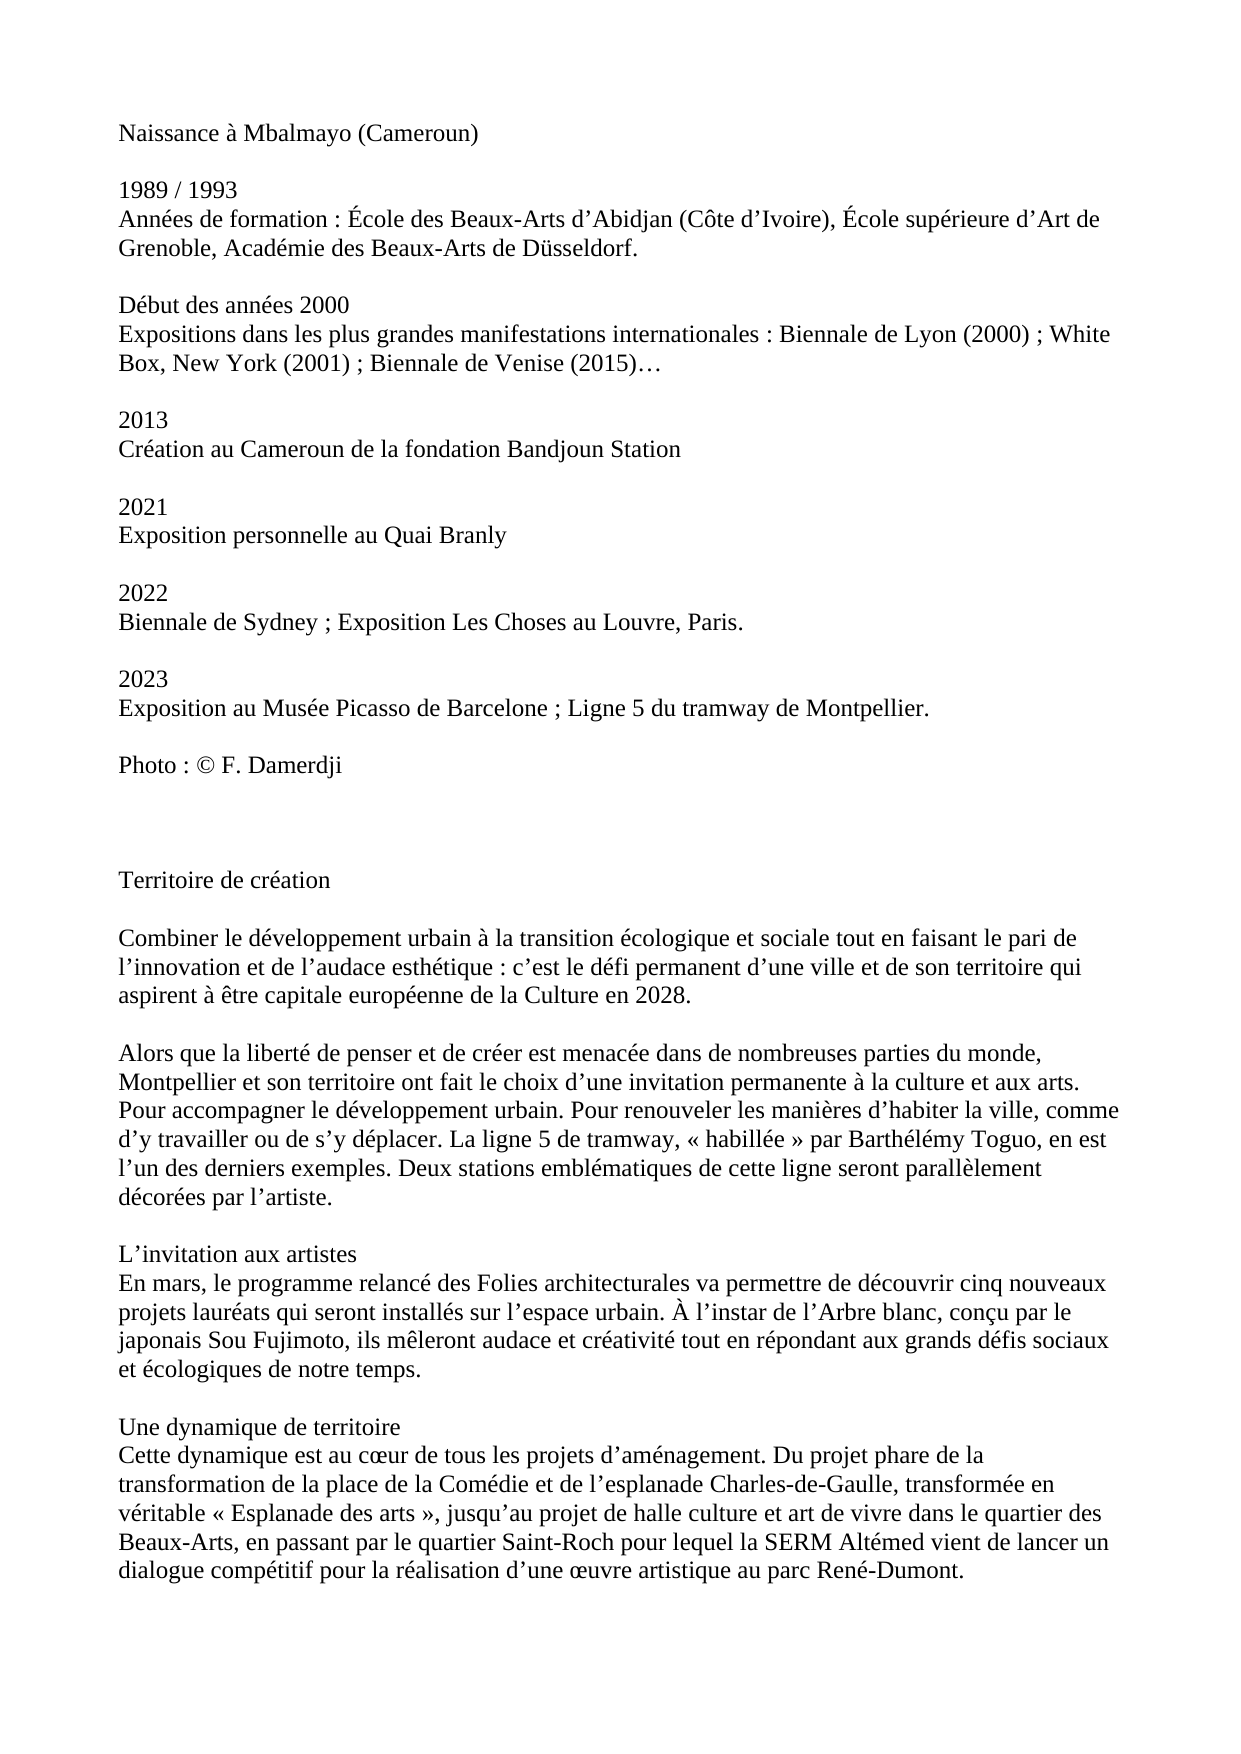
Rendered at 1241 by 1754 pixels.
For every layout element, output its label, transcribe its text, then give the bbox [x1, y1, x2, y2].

text L’invitation aux artistes [118, 1239, 1122, 1268]
text Exposition au Musée Picasso de Barcelone ; Ligne 5 du tramway de Montpellier. [118, 693, 1122, 722]
text Début des années 2000 [118, 291, 1122, 319]
text Expositions dans les plus grandes manifestations internationales : Biennale de Lyon (2000) ; White Box, New York (2001) ; Biennale de Venise (2015)… [118, 319, 1122, 377]
text Années de formation : École des Beaux-Arts d’Abidjan (Côte d’Ivoire), École supérieure d’Art de Grenoble, Académie des Beaux-Arts de Düsseldorf. [118, 204, 1122, 262]
text 1989 / 1993 [118, 176, 1122, 204]
text Création au Cameroun de la fondation Bandjoun Station [118, 434, 1122, 463]
text 2023 [118, 664, 1122, 693]
text 2013 [118, 406, 1122, 434]
text Alors que la liberté de penser et de créer est menacée dans de nombreuses parties du monde, Montpellier et son territoire ont fait le choix d’une invitation permanente à la culture et aux arts. Pour accompagner le développement urbain. Pour renouveler les manières d’habiter la ville, comme d’y travailler ou de s’y déplacer. La ligne 5 de tramway, « habillée » par Barthélémy Toguo, en est l’un des derniers exemples. Deux stations emblématiques de cette ligne seront parallèlement décorées par l’artiste. [118, 1038, 1122, 1211]
text Une dynamique de territoire [118, 1412, 1122, 1441]
text 2022 [118, 578, 1122, 607]
text Cette dynamique est au cœur de tous les projets d’aménagement. Du projet phare de la transformation de la place de la Comédie et de l’esplanade Charles-de-Gaulle, transformée en véritable « Esplanade des arts », jusqu’au projet de halle culture et art de vivre dans le quartier des Beaux-Arts, en passant par le quartier Saint-Roch pour lequel la SERM Altémed vient de lancer un dialogue compétitif pour la réalisation d’une œuvre artistique au parc René-Dumont. [118, 1441, 1122, 1584]
text Territoire de création [118, 866, 1122, 894]
text En mars, le programme relancé des Folies architecturales va permettre de découvrir cinq nouveaux projets lauréats qui seront installés sur l’espace urbain. À l’instar de l’Arbre blanc, conçu par le japonais Sou Fujimoto, ils mêleront audace et créativité tout en répondant aux grands défis sociaux et écologiques de notre temps. [118, 1268, 1122, 1383]
text Combiner le développement urbain à la transition écologique et sociale tout en faisant le pari de l’innovation et de l’audace esthétique : c’est le défi permanent d’une ville et de son territoire qui aspirent à être capitale européenne de la Culture en 2028. [118, 923, 1122, 1009]
text Biennale de Sydney ; Exposition Les Choses au Louvre, Paris. [118, 607, 1122, 636]
text Naissance à Mbalmayo (Cameroun) [118, 118, 1122, 147]
text Exposition personnelle au Quai Branly [118, 521, 1122, 549]
text Photo : © F. Damerdji [118, 751, 1122, 779]
text 2021 [118, 492, 1122, 521]
